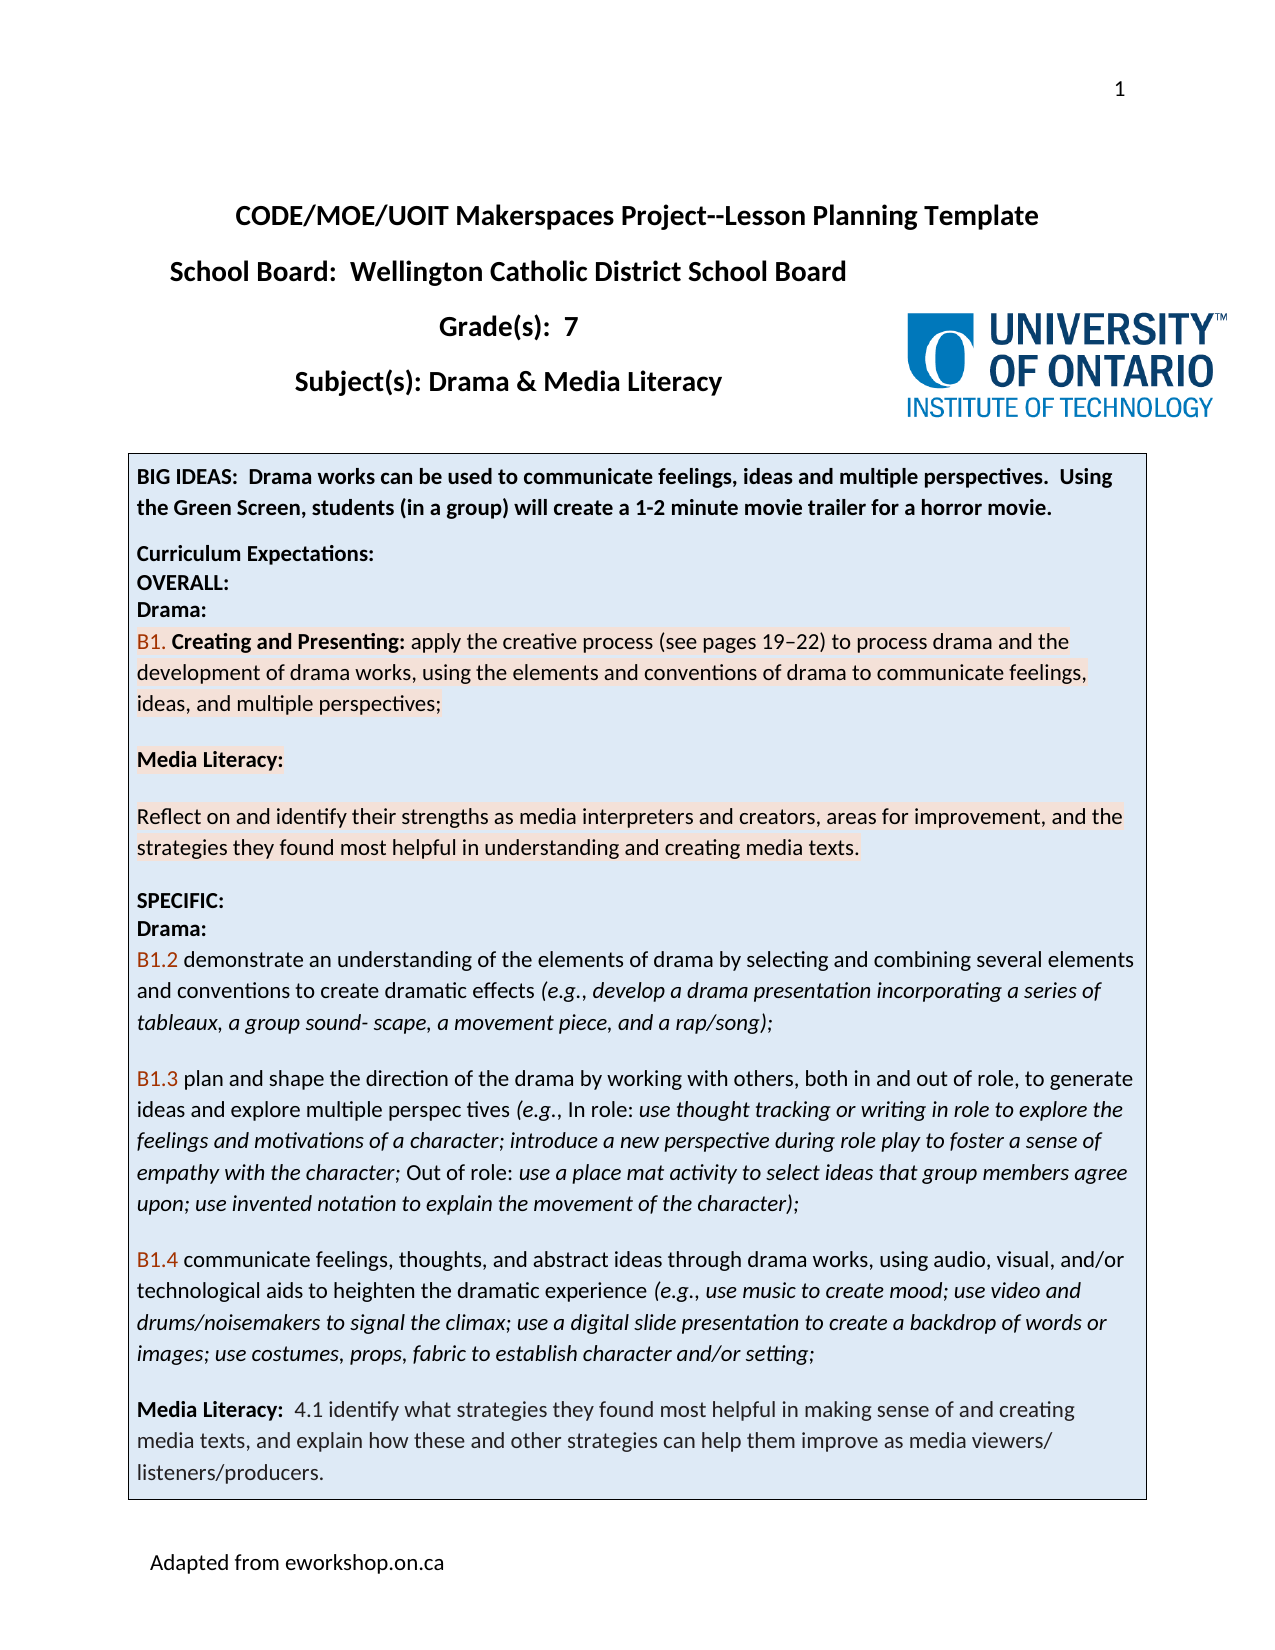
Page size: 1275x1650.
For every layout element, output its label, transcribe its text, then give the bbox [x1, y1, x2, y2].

text School Board: Wellington Catholic District School Board [150, 253, 1125, 288]
text Grade(s): 7 [150, 308, 876, 343]
picture [876, 284, 1246, 444]
text Subject(s): Drama & Media Literacy [150, 363, 876, 398]
text CODE/MOE/UOIT Makerspaces Project--Lesson Planning Template [150, 197, 1125, 233]
